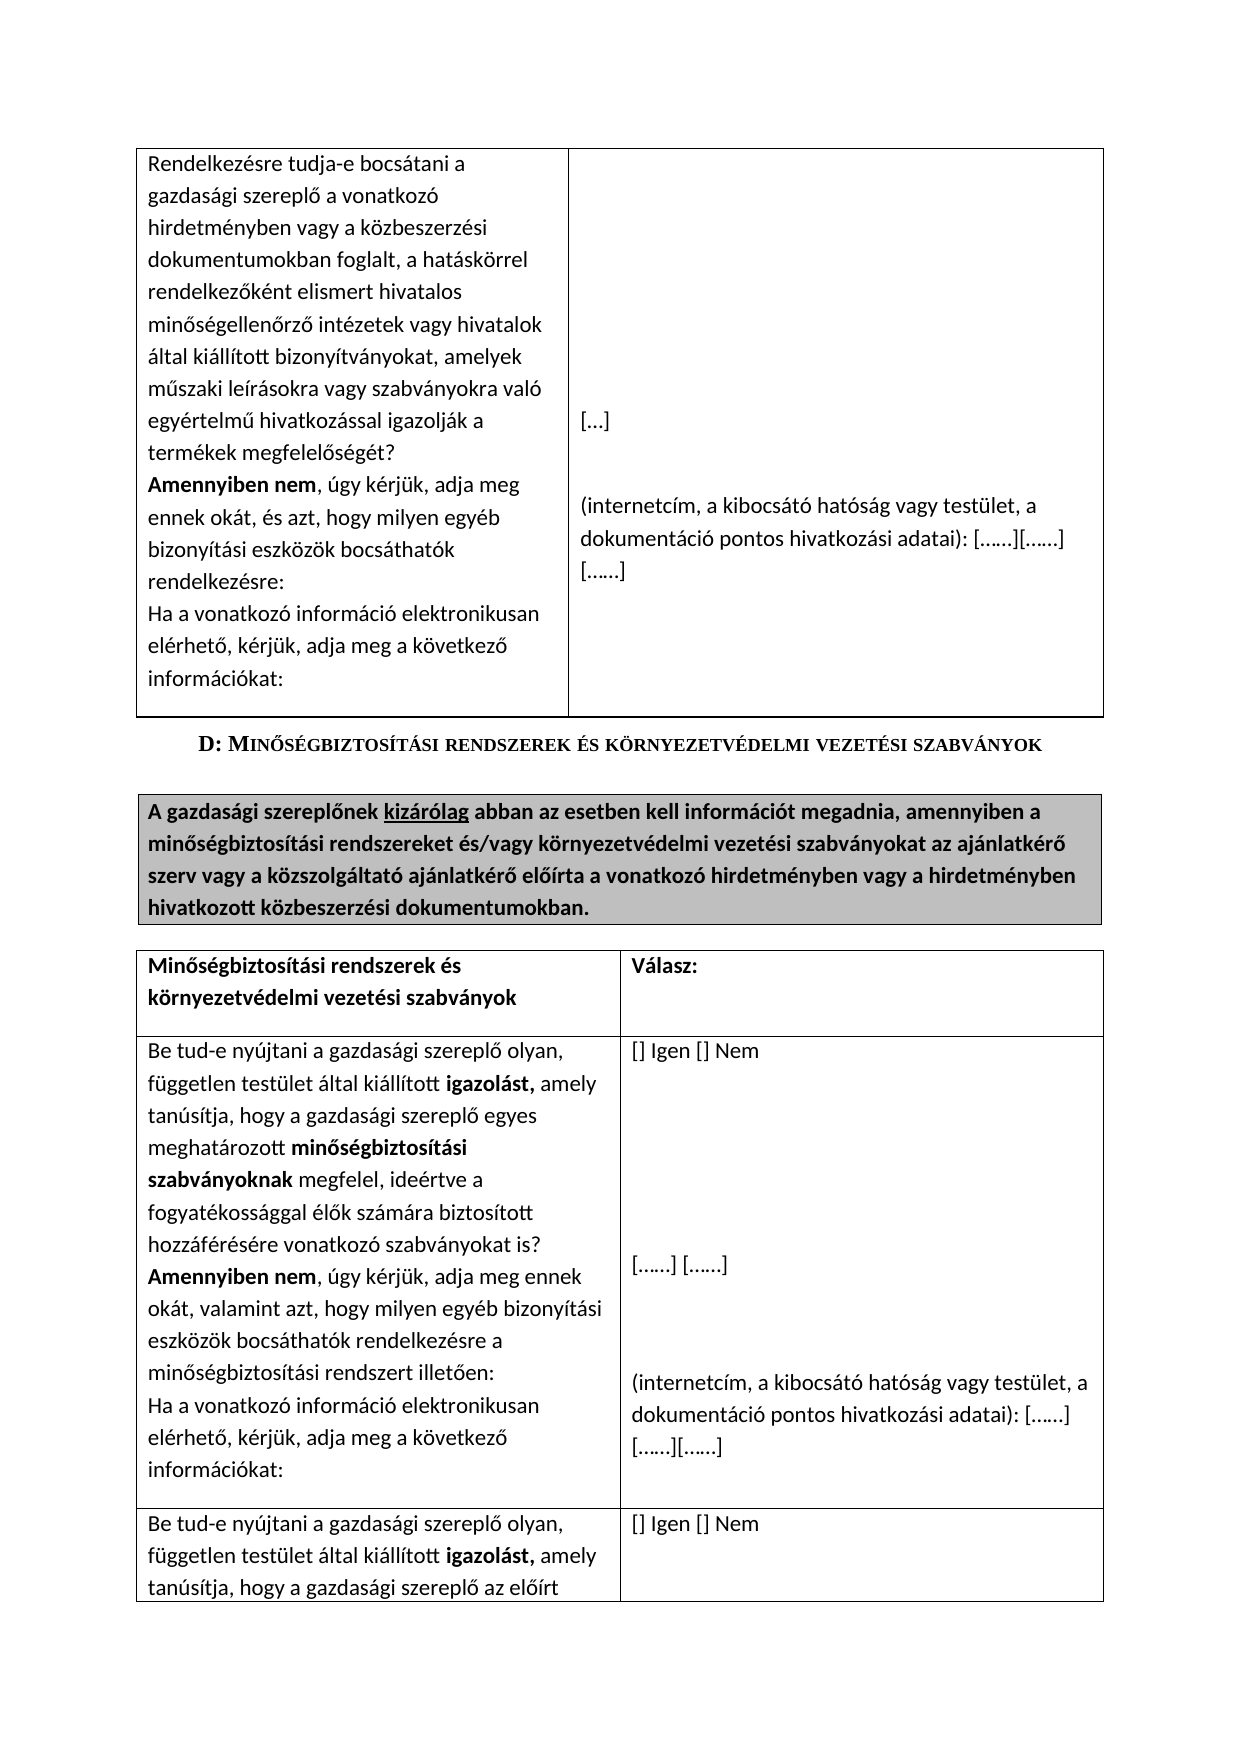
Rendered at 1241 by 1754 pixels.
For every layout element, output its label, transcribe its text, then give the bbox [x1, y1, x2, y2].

table_header Minőségbiztosítási rendszerek és környezetvédelmi vezetési szabványok [137, 951, 620, 1036]
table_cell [137, 1509, 620, 1601]
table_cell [621, 1509, 1103, 1601]
table_header Válasz: [621, 951, 1103, 1036]
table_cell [137, 149, 568, 716]
text A gazdasági szereplőnek kizárólag abban az esetben kell információt megadnia, amennyiben a minőségbiztosítási rendszereket és/vagy környezetvédelmi vezetési szabványokat az ajánlatkérő szerv vagy a közszolgáltató ajánlatkérő előírta a vonatkozó hirdetményben vagy a hirdetményben hivatkozott közbeszerzési dokumentumokban. [139, 795, 1101, 924]
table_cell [569, 149, 1103, 716]
text D: Minőségbiztosítási rendszerek és környezetvédelmi vezetési szabványok [148, 730, 1092, 756]
table_cell Be tud-e nyújtani a gazdasági szereplő olyan, független testület által kiállított igazolást, amely tanúsítja, hogy a gazdasági szereplő egyes meghatározott minőségbiztosítási szabványoknak megfelel, ideértve a fogyatékossággal élők számára biztosított hozzáférésére vonatkozó szabványokat is? Amennyiben nem, úgy kérjük, adja meg ennek okát, valamint azt, hogy milyen egyéb bizonyítási eszközök bocsáthatók rendelkezésre a minőségbiztosítási rendszert illetően: Ha a vonatkozó információ elektronikusan elérhető, kérjük, adja meg a következő információkat: [137, 1037, 620, 1508]
table_cell [] Igen [] Nem [……] [……] (internetcím, a kibocsátó hatóság vagy testület, a dokumentáció pontos hivatkozási adatai): [……][……][……] [621, 1037, 1103, 1508]
